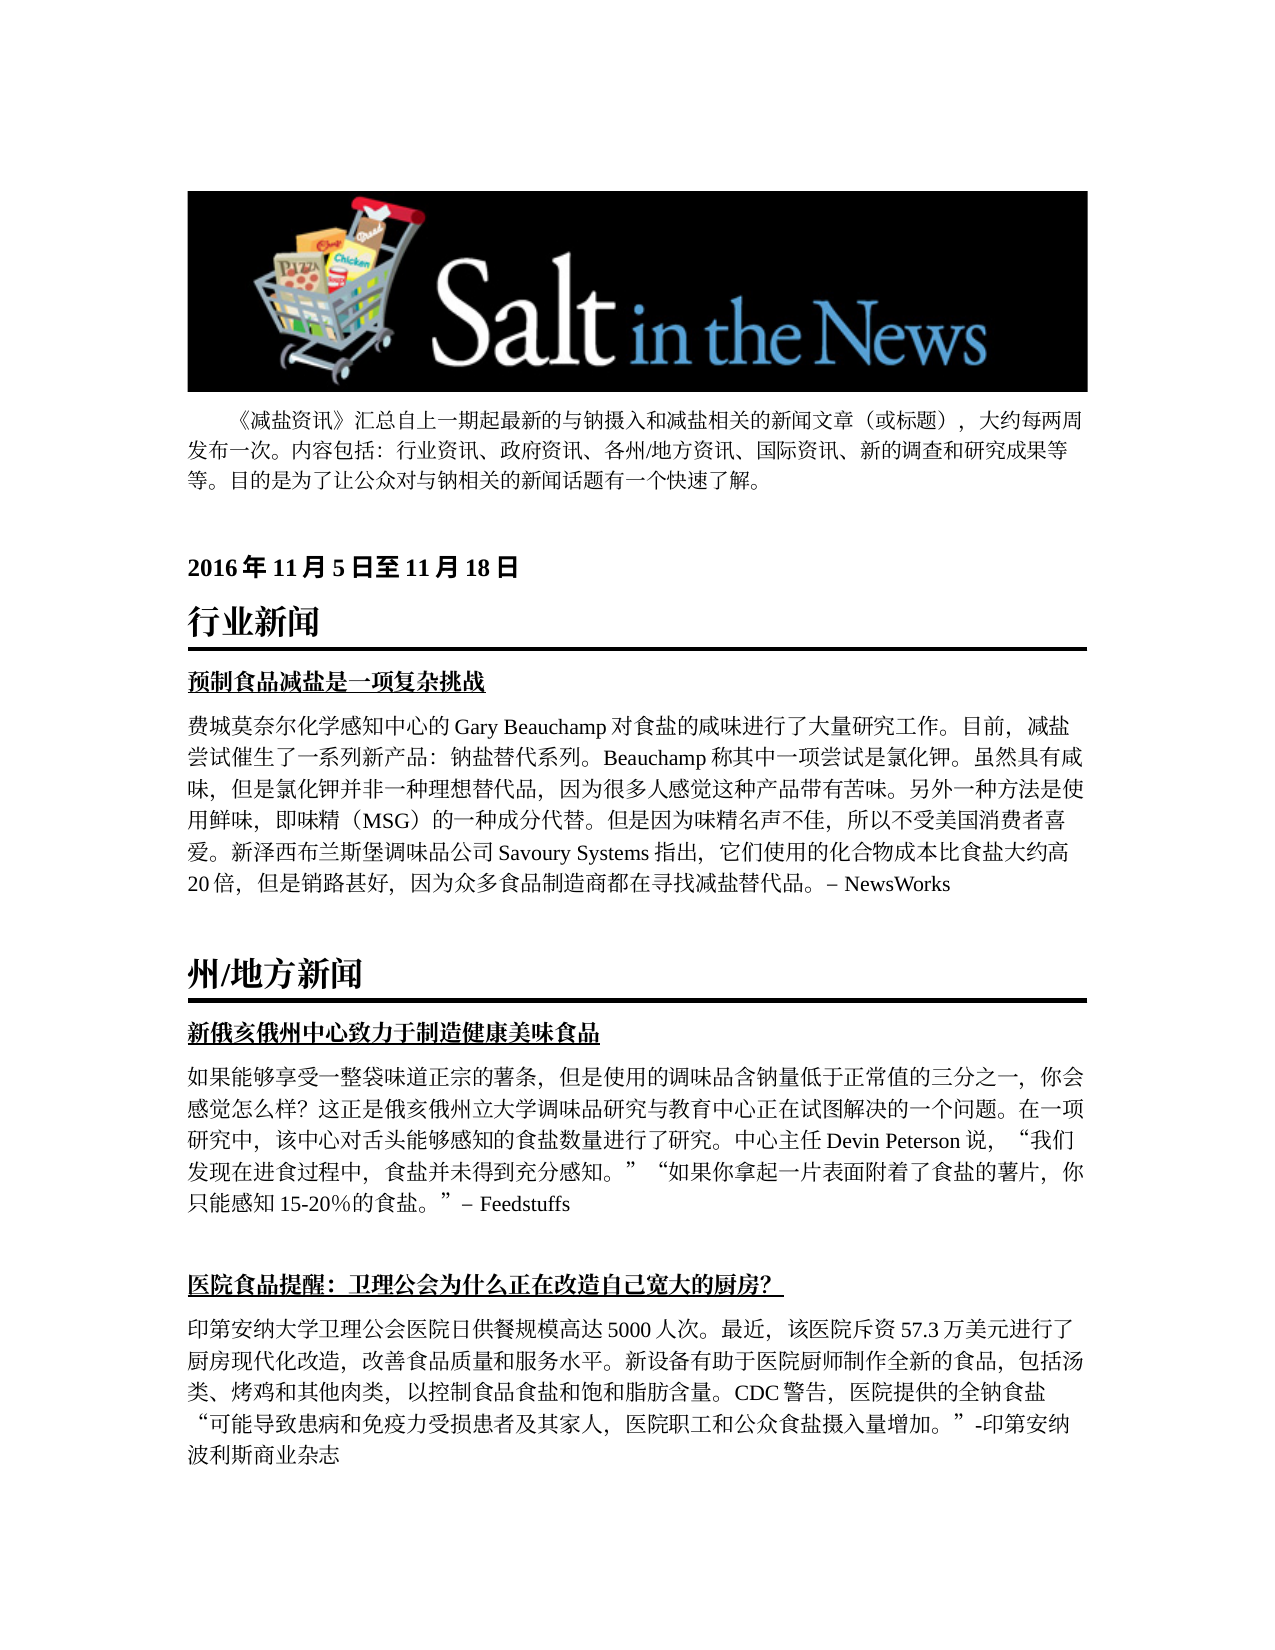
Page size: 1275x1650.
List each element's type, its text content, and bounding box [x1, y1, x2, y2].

text 州/地方新闻 [187, 948, 1087, 1003]
text 印第安纳大学卫理公会医院日供餐规模高达5000人次。最近，该医院斥资57.3万美元进行了厨房现代化改造，改善食品质量和服务水平。新设备有助于医院厨师制作全新的食品，包括汤类、烤鸡和其他肉类，以控制食品食盐和饱和脂肪含量。CDC警告，医院提供的全钠食盐“可能导致患病和免疫力受损患者及其家人，医院职工和公众食盐摄入量增加。”-印第安纳波利斯商业杂志 [187, 1312, 1087, 1470]
picture [187, 191, 1088, 392]
text 如果能够享受一整袋味道正宗的薯条，但是使用的调味品含钠量低于正常值的三分之一，你会感觉怎么样？这正是俄亥俄州立大学调味品研究与教育中心正在试图解决的一个问题。在一项研究中，该中心对舌头能够感知的食盐数量进行了研究。中心主任Devin Peterson说，“我们发现在进食过程中，食盐并未得到充分感知。”“如果你拿起一片表面附着了食盐的薯片，你只能感知15-20％的食盐。”– Feedstuffs [187, 1061, 1087, 1218]
text 《减盐资讯》汇总自上一期起最新的与钠摄入和减盐相关的新闻文章（或标题），大约每两周发布一次。内容包括：行业资讯、政府资讯、各州/地方资讯、国际资讯、新的调查和研究成果等等。目的是为了让公众对与钠相关的新闻话题有一个快速了解。 [187, 404, 1087, 494]
text 2016年11月5日至11月18日 [187, 548, 1087, 584]
text 行业新闻 [187, 596, 1087, 651]
text 费城莫奈尔化学感知中心的Gary Beauchamp对食盐的咸味进行了大量研究工作。目前，减盐尝试催生了一系列新产品：钠盐替代系列。Beauchamp称其中一项尝试是氯化钾。虽然具有咸味，但是氯化钾并非一种理想替代品，因为很多人感觉这种产品带有苦味。另外一种方法是使用鲜味，即味精（MSG）的一种成分代替。但是因为味精名声不佳，所以不受美国消费者喜爱。新泽西布兰斯堡调味品公司Savoury Systems指出，它们使用的化合物成本比食盐大约高20倍，但是销路甚好，因为众多食品制造商都在寻找减盐替代品。– NewsWorks [187, 709, 1087, 898]
text 新俄亥俄州中心致力于制造健康美味食品 [187, 1015, 1087, 1048]
text 医院食品提醒：卫理公会为什么正在改造自己宽大的厨房？ [187, 1267, 1087, 1300]
text 预制食品减盐是一项复杂挑战 [187, 664, 1087, 697]
